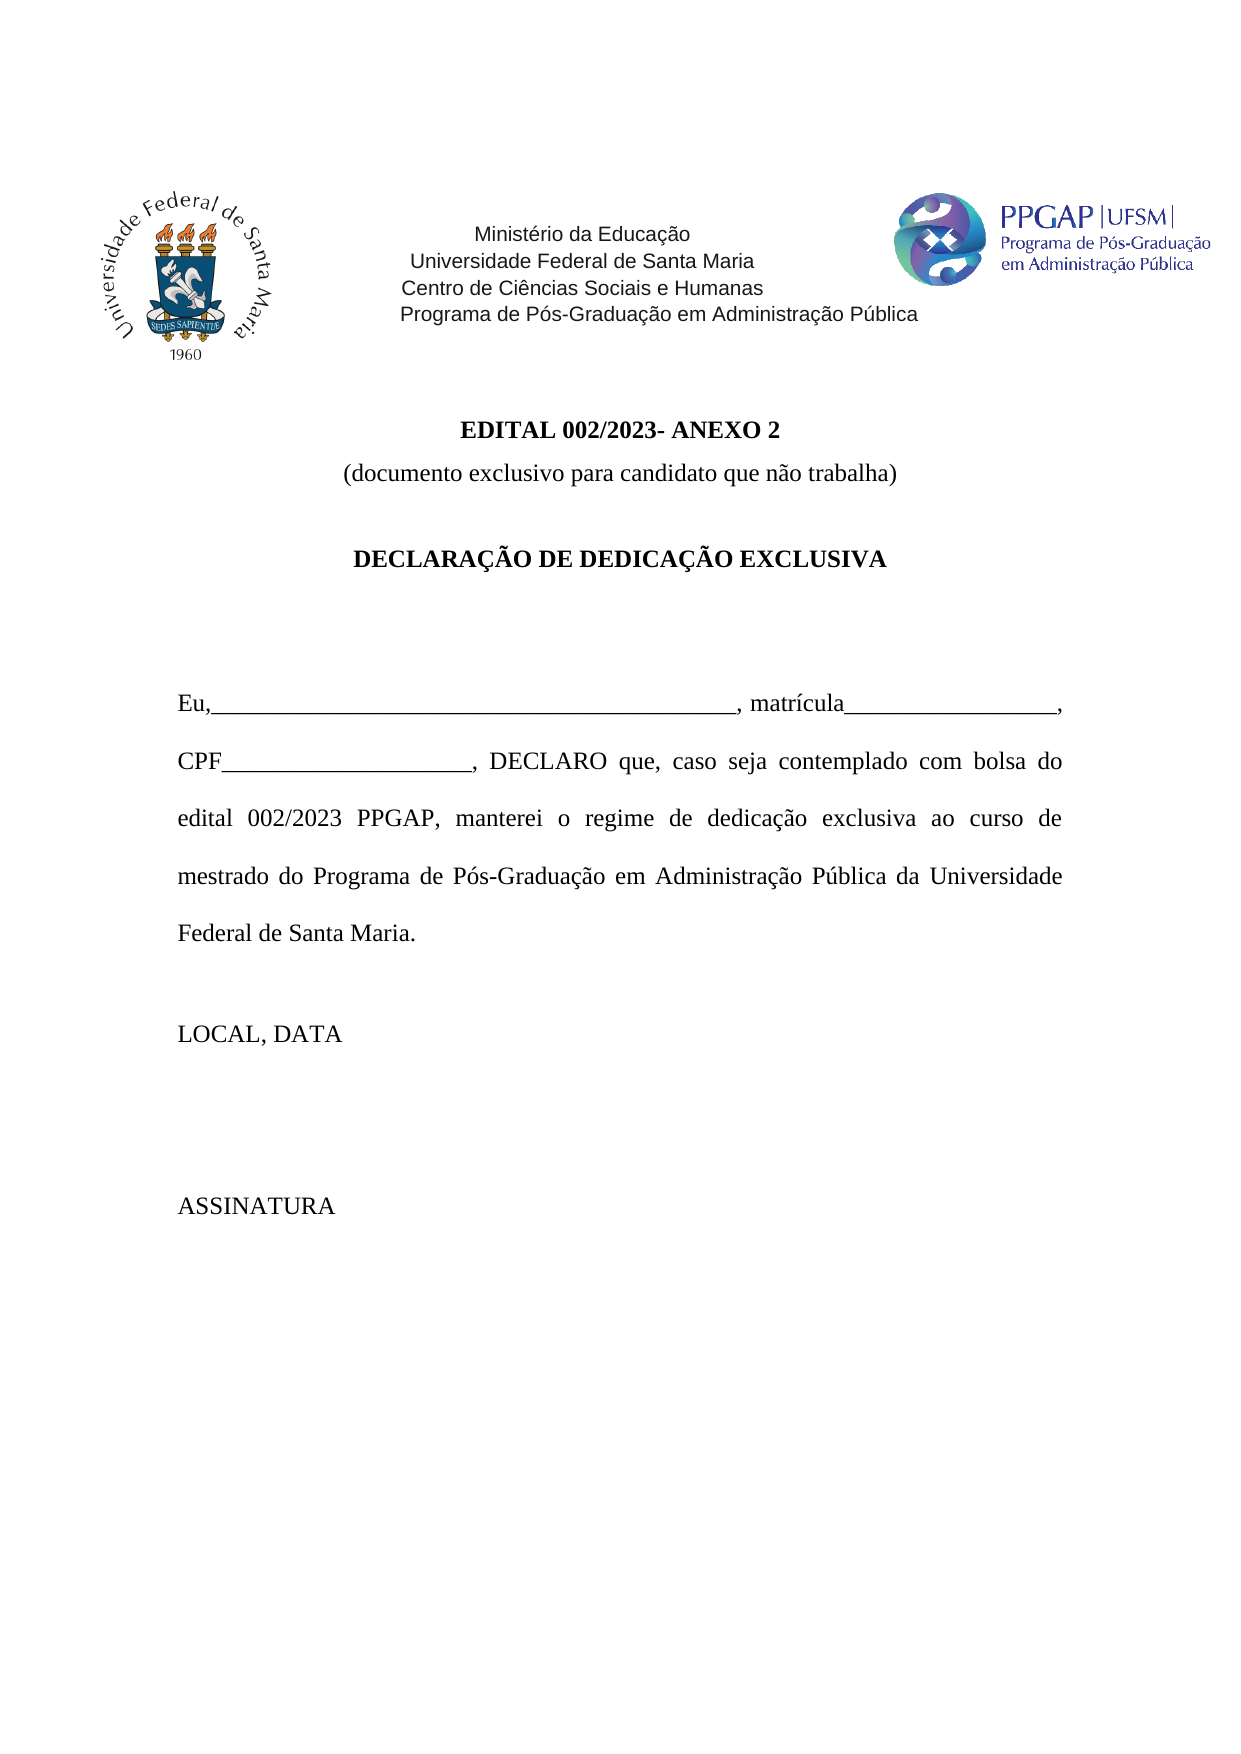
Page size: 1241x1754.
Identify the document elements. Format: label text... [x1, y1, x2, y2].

text Programa de Pós-Graduação em Administração Pública [272, 302, 1028, 326]
text Ministério da Educação [272, 222, 893, 246]
picture [101, 190, 272, 360]
text EDITAL 002/2023- ANEXO 2 [177, 415, 1063, 444]
text DECLARAÇÃO DE DEDICAÇÃO EXCLUSIVA [177, 544, 1063, 573]
text Centro de Ciências Sociais e Humanas [272, 276, 1028, 299]
picture [893, 193, 1211, 286]
text LOCAL, DATA [177, 1019, 1063, 1048]
text ASSINATURA [177, 1191, 1063, 1220]
text (documento exclusivo para candidato que não trabalha) [177, 458, 1063, 487]
text Eu,__________________________________________, matrícula_________________, CPF____________________, DECLARO que, caso seja contemplado com bolsa do edital 002/2023 PPGAP, manterei o regime de dedicação exclusiva ao curso de mestrado do Programa de Pós-Graduação em Administração Pública da Universidade Federal de Santa Maria. [177, 688, 1063, 947]
text Universidade Federal de Santa Maria [272, 249, 893, 273]
